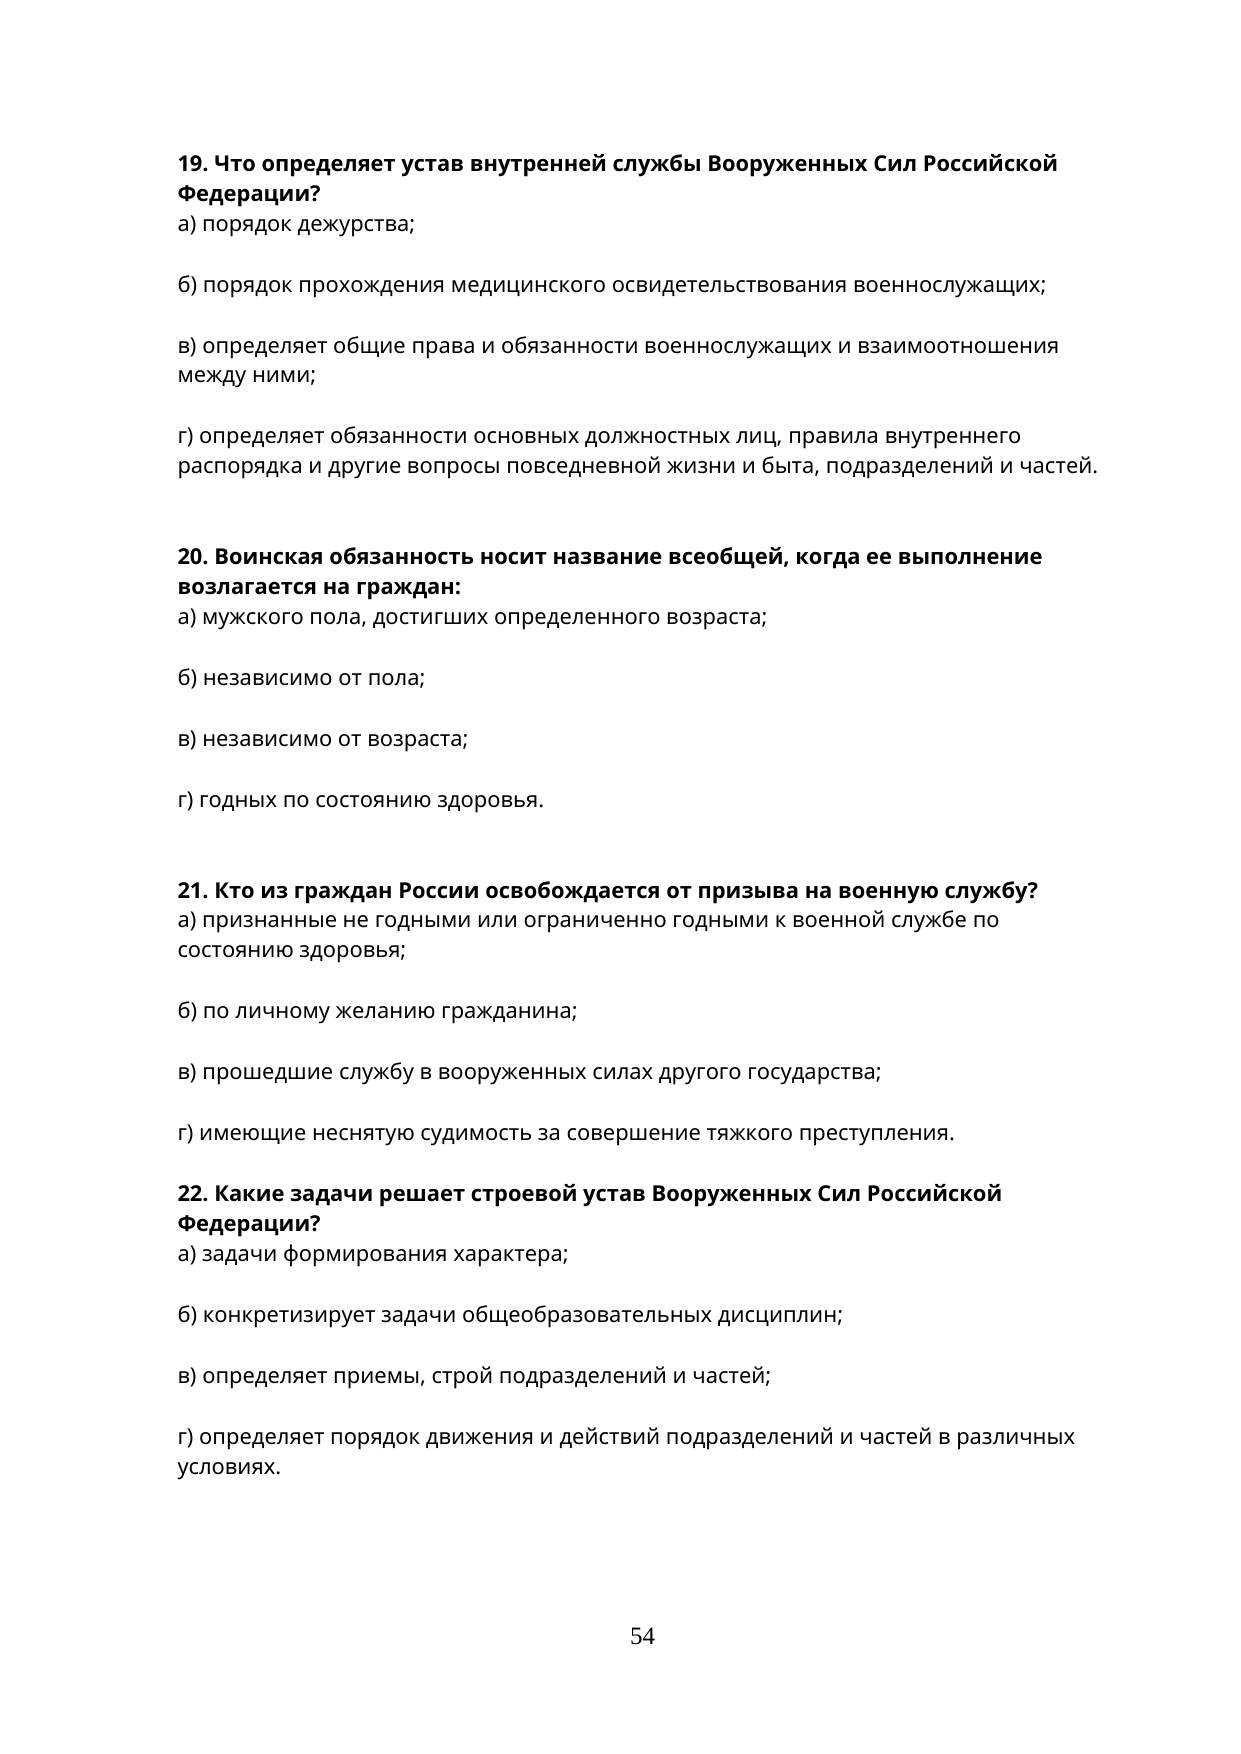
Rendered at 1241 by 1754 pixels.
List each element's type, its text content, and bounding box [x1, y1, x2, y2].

text в) определяет приемы, строй подразделений и частей; [177, 1360, 1108, 1390]
text б) конкретизирует задачи общеобразовательных дисциплин; [177, 1299, 1108, 1329]
text 22. Какие задачи решает строевой устав Вооруженных Сил Российской Федерации? [177, 1178, 1108, 1238]
text г) годных по состоянию здоровья. [177, 784, 1108, 813]
text б) независимо от пола; [177, 662, 1108, 691]
text в) определяет общие права и обязанности военнослужащих и взаимоотношения между ними; [177, 329, 1108, 389]
text б) по личному желанию гражданина; [177, 995, 1108, 1025]
text а) мужского пола, достигших определенного возраста; [177, 601, 1108, 630]
text 21. Кто из граждан России освобождается от призыва на военную службу? [177, 874, 1108, 904]
text а) задачи формирования характера; [177, 1238, 1108, 1268]
text г) определяет порядок движения и действий подразделений и частей в различных условиях. [177, 1421, 1108, 1481]
text г) имеющие неснятую судимость за совершение тяжкого преступления. [177, 1117, 1108, 1147]
text 19. Что определяет устав внутренней службы Вооруженных Сил Российской Федерации? [177, 148, 1108, 207]
text а) признанные не годными или ограниченно годными к военной службе по состоянию здоровья; [177, 904, 1108, 964]
text г) определяет обязанности основных должностных лиц, правила внутреннего распорядка и другие вопросы повседневной жизни и быта, подразделений и частей. [177, 420, 1108, 480]
text в) прошедшие службу в вооруженных силах другого государства; [177, 1056, 1108, 1086]
text в) независимо от возраста; [177, 723, 1108, 752]
text 20. Воинская обязанность носит название всеобщей, когда ее выполнение возлагается на граждан: [177, 541, 1108, 601]
text а) порядок дежурства; [177, 207, 1108, 237]
text б) порядок прохождения медицинского освидетельствования военнослужащих; [177, 268, 1108, 298]
